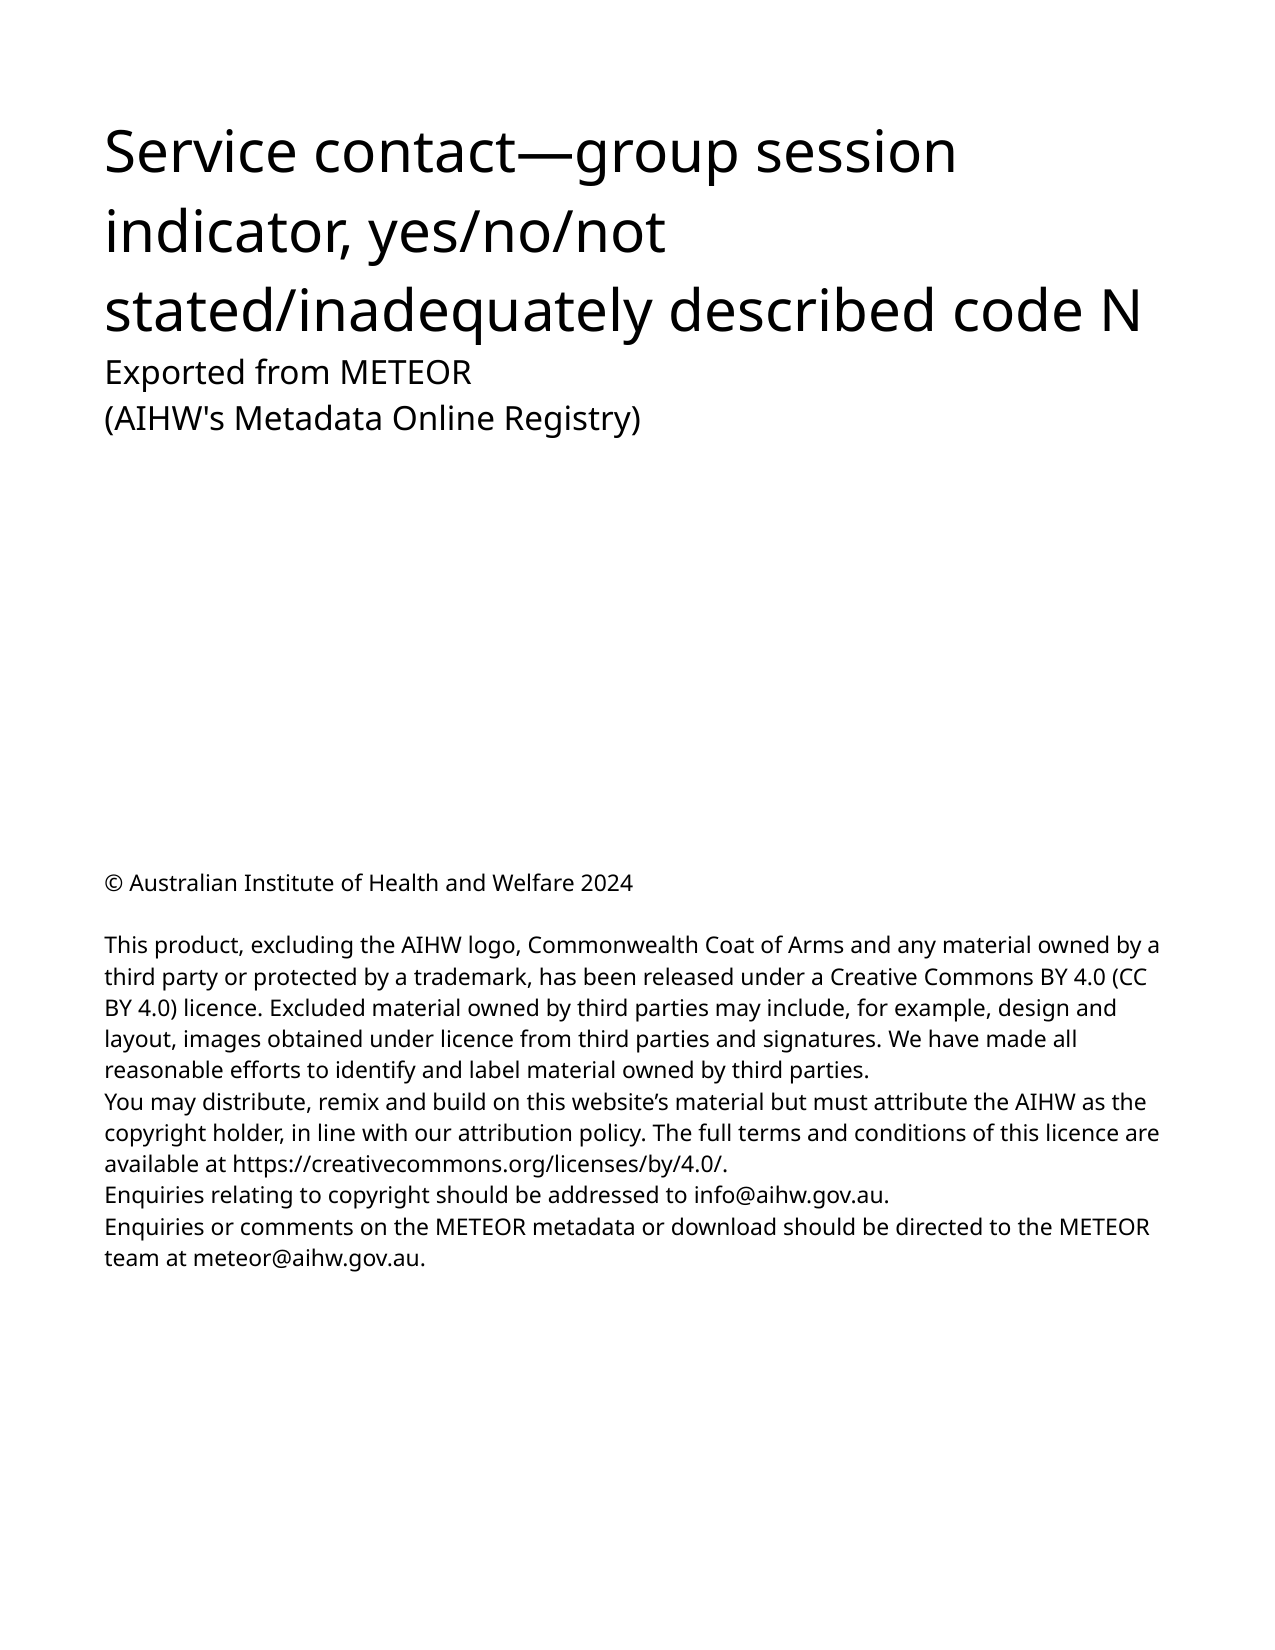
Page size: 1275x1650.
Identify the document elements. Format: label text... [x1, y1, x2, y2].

subtitle (AIHW's Metadata Online Registry) [104, 394, 1171, 440]
text Enquiries relating to copyright should be addressed to info@aihw.gov.au. [104, 1179, 1171, 1211]
subtitle Exported from METEOR [104, 349, 1171, 394]
text Enquiries or comments on the METEOR metadata or download should be directed to the METEOR team at meteor@aihw.gov.au. [104, 1211, 1171, 1273]
text © Australian Institute of Health and Welfare 2024 [104, 867, 1171, 898]
text This product, excluding the AIHW logo, Commonwealth Coat of Arms and any material owned by a third party or protected by a trademark, has been released under a Creative Commons BY 4.0 (CC BY 4.0) licence. Excluded material owned by third parties may include, for example, design and layout, images obtained under licence from third parties and signatures. We have made all reasonable efforts to identify and label material owned by third parties. [104, 929, 1171, 1086]
title Service contact—group session indicator, yes/no/not stated/inadequately described code N [104, 110, 1171, 349]
text You may distribute, remix and build on this website’s material but must attribute the AIHW as the copyright holder, in line with our attribution policy. The full terms and conditions of this licence are available at https://creativecommons.org/licenses/by/4.0/. [104, 1086, 1171, 1179]
